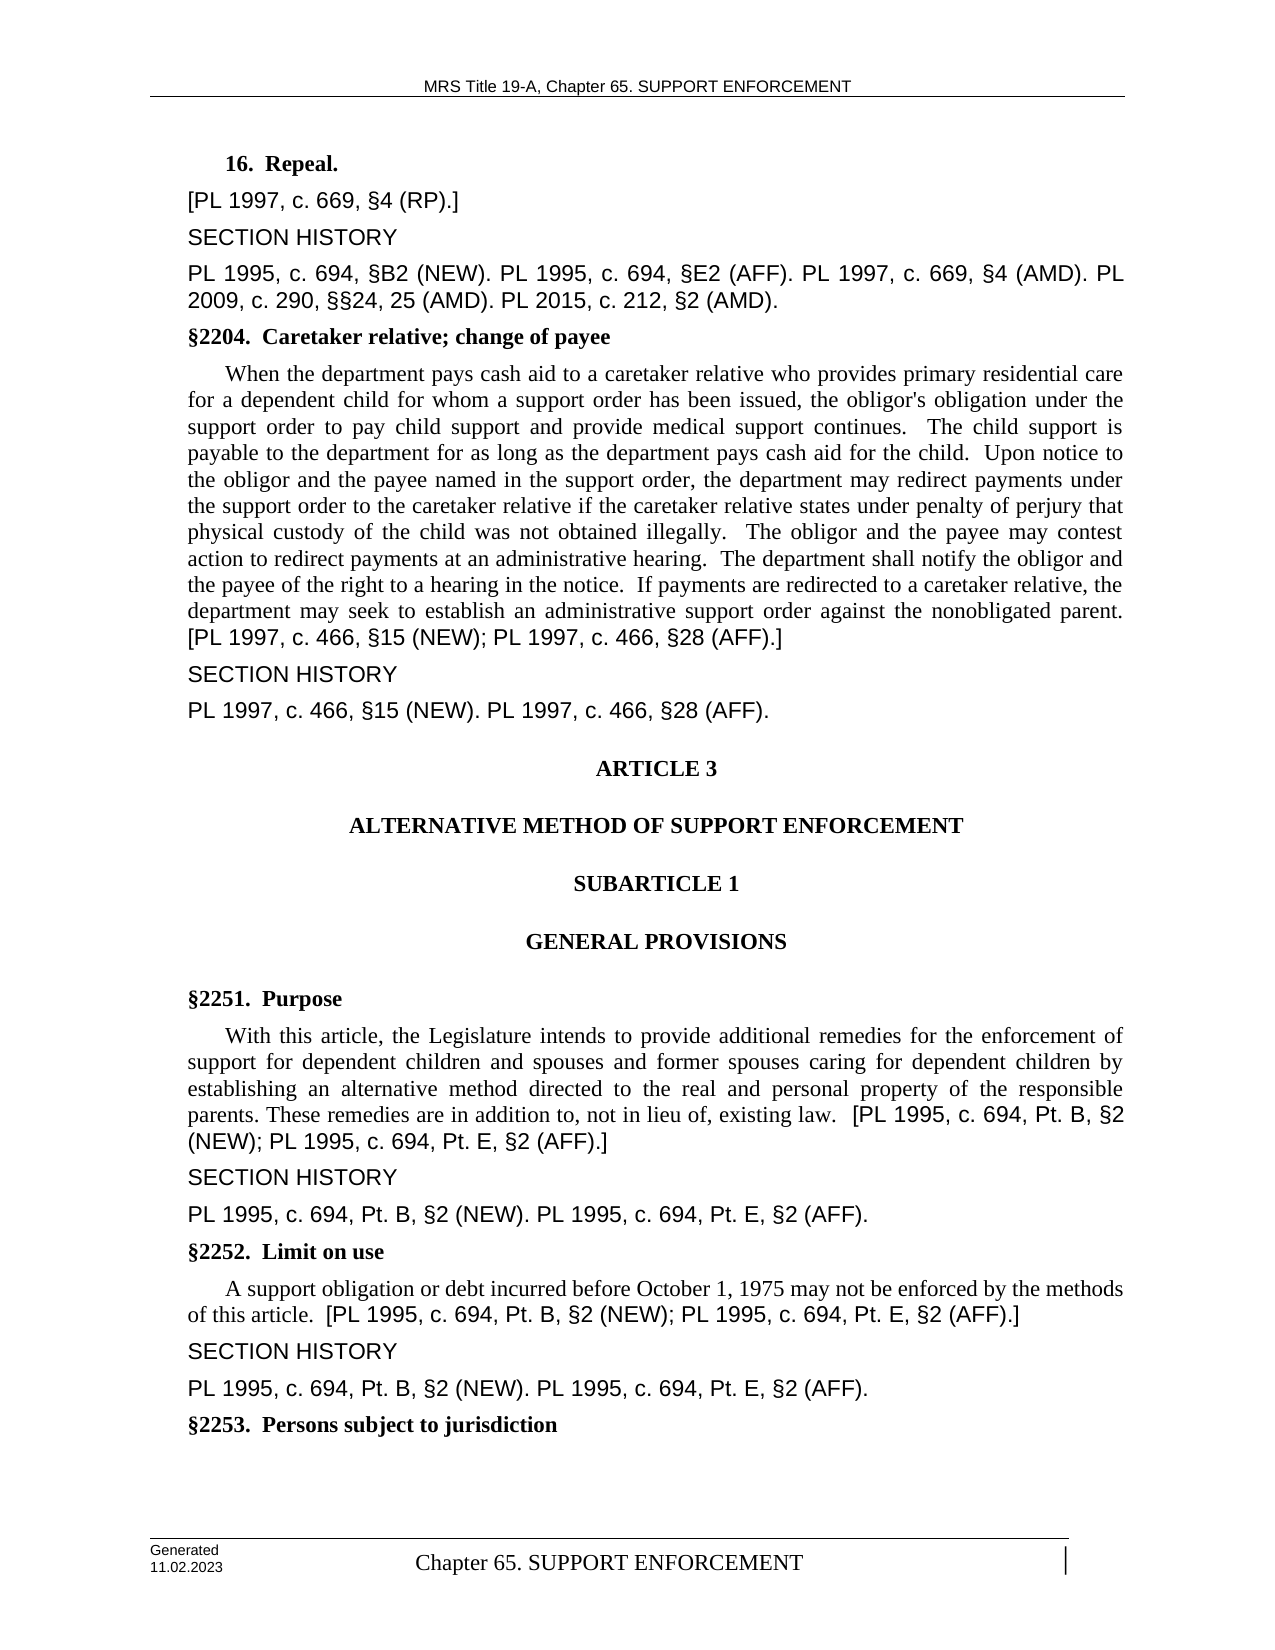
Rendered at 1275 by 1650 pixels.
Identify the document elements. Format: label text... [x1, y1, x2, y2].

text [PL 1997, c. 669, §4 (RP).] [187, 187, 1125, 213]
text ARTICLE 3 [187, 755, 1125, 781]
text PL 1995, c. 694, Pt. B, §2 (NEW). PL 1995, c. 694, Pt. E, §2 (AFF). [187, 1375, 1125, 1401]
text §2251. Purpose [187, 985, 1125, 1012]
text GENERAL PROVISIONS [187, 928, 1125, 954]
text SECTION HISTORY [187, 1338, 1125, 1364]
text PL 1995, c. 694, §B2 (NEW). PL 1995, c. 694, §E2 (AFF). PL 1997, c. 669, §4 (AMD). PL 2009, c. 290, §§24, 25 (AMD). PL 2015, c. 212, §2 (AMD). [187, 260, 1125, 313]
text SUBARTICLE 1 [187, 870, 1125, 896]
text §2253. Persons subject to jurisdiction [187, 1411, 1125, 1438]
text §2252. Limit on use [187, 1238, 1125, 1264]
text When the department pays cash aid to a caretaker relative who provides primary residential care for a dependent child for whom a support order has been issued, the obligor's obligation under the support order to pay child support and provide medical support continues. The child support is payable to the department for as long as the department pays cash aid for the child. Upon notice to the obligor and the payee named in the support order, the department may redirect payments under the support order to the caretaker relative if the caretaker relative states under penalty of perjury that physical custody of the child was not obtained illegally. The obligor and the payee may contest action to redirect payments at an administrative hearing. The department shall notify the obligor and the payee of the right to a hearing in the notice. If payments are redirected to a caretaker relative, the department may seek to establish an administrative support order against the nonobligated parent. [PL 1997, c. 466, §15 (NEW); PL 1997, c. 466, §28 (AFF).] [187, 360, 1125, 650]
text §2204. Caretaker relative; change of payee [187, 323, 1125, 350]
text SECTION HISTORY [187, 661, 1125, 687]
text PL 1997, c. 466, §15 (NEW). PL 1997, c. 466, §28 (AFF). [187, 697, 1125, 724]
text ALTERNATIVE METHOD OF SUPPORT ENFORCEMENT [187, 812, 1125, 839]
text SECTION HISTORY [187, 223, 1125, 250]
text 16. Repeal. [187, 150, 1125, 176]
text PL 1995, c. 694, Pt. B, §2 (NEW). PL 1995, c. 694, Pt. E, §2 (AFF). [187, 1201, 1125, 1227]
text With this article, the Legislature intends to provide additional remedies for the enforcement of support for dependent children and spouses and former spouses caring for dependent children by establishing an alternative method directed to the real and personal property of the responsible parents. These remedies are in addition to, not in lieu of, existing law. [PL 1995, c. 694, Pt. B, §2 (NEW); PL 1995, c. 694, Pt. E, §2 (AFF).] [187, 1022, 1125, 1154]
text A support obligation or debt incurred before October 1, 1975 may not be enforced by the methods of this article. [PL 1995, c. 694, Pt. B, §2 (NEW); PL 1995, c. 694, Pt. E, §2 (AFF).] [187, 1275, 1125, 1327]
text SECTION HISTORY [187, 1164, 1125, 1191]
